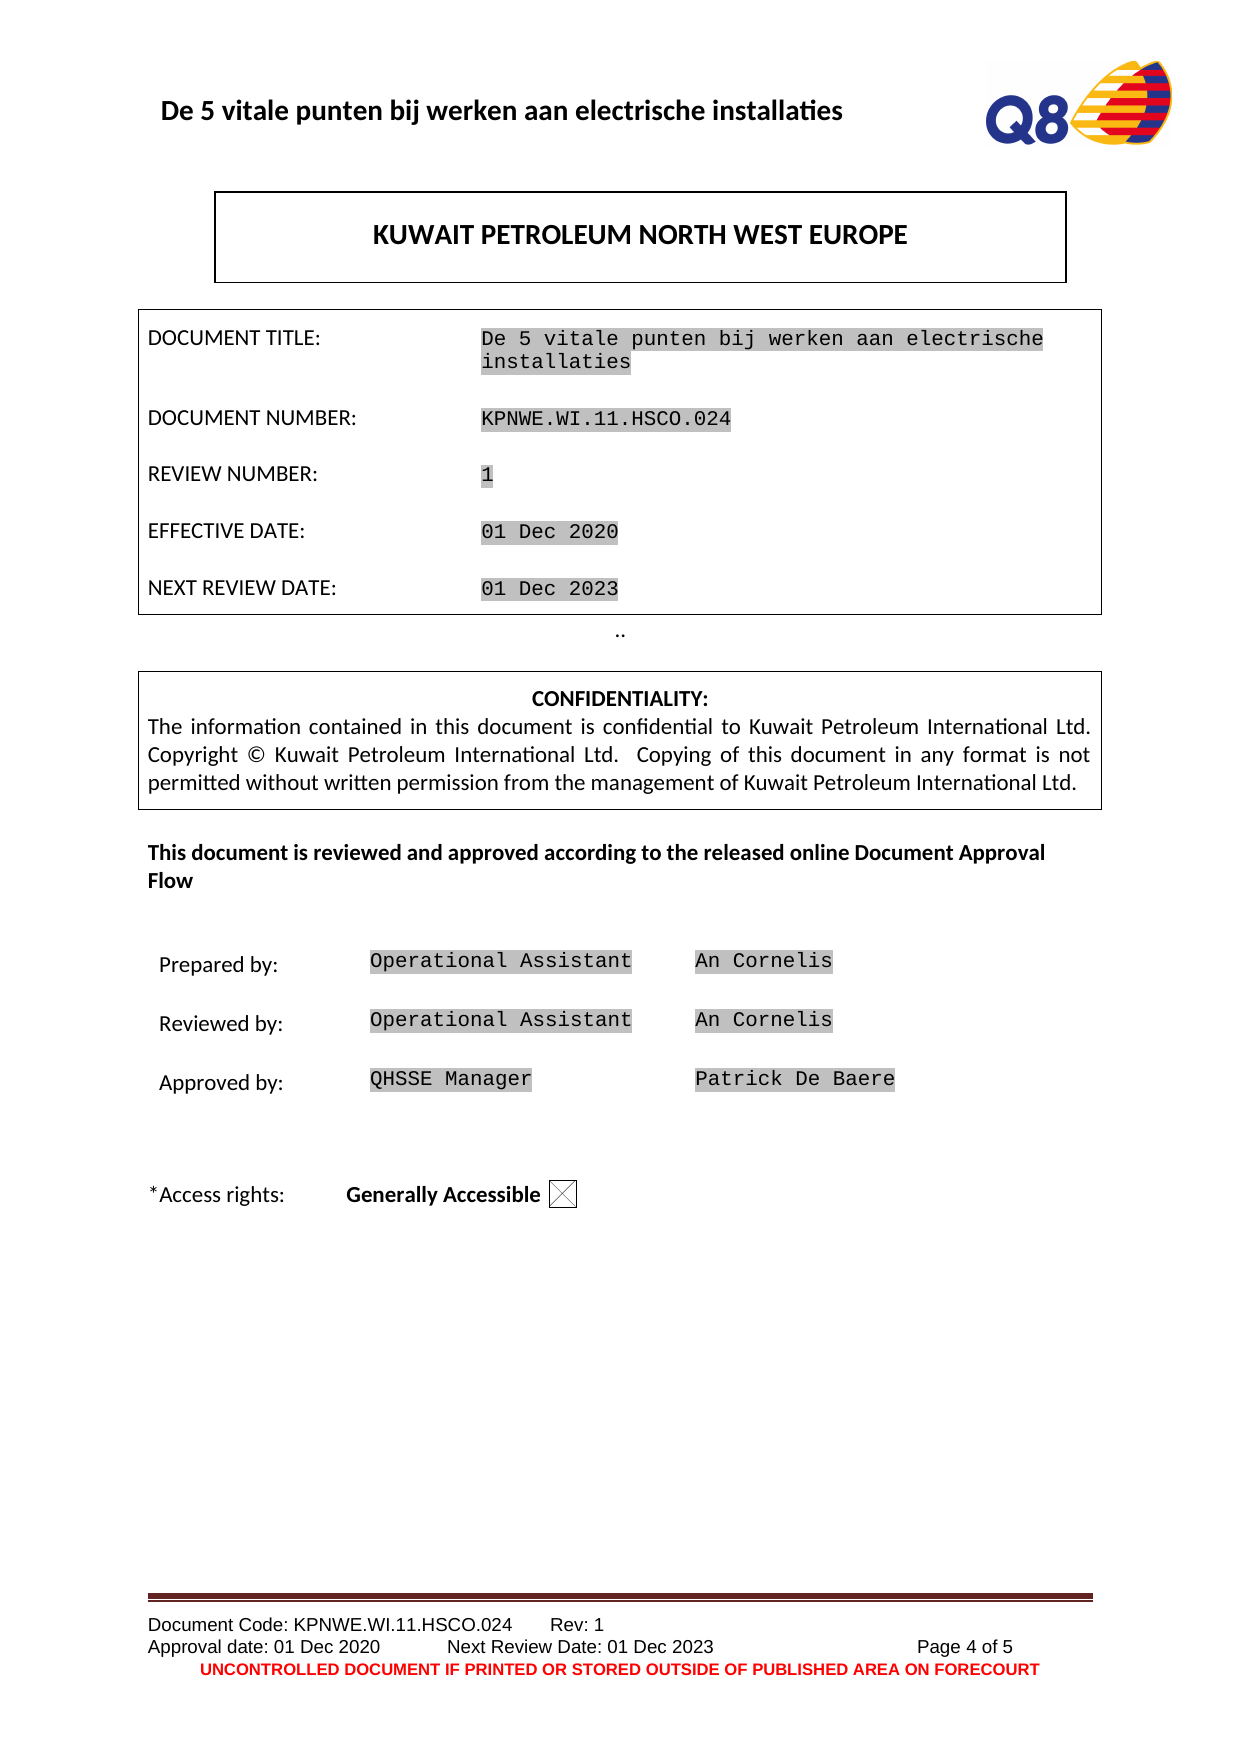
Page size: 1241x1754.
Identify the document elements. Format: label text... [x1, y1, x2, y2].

text DOCUMENT NUMBER: KPNWE.WI.11.HSCO.024 [148, 403, 1093, 432]
text REVIEW NUMBER: 1 [148, 459, 1093, 488]
text EFFECTIVE DATE: 01 Dec 2020 [148, 516, 1093, 545]
text The information contained in this document is confidential to Kuwait Petroleum International Ltd. Copyright © Kuwait Petroleum International Ltd. Copying of this document in any format is not permitted without written permission from the management of Kuwait Petroleum International Ltd. [139, 699, 1101, 809]
subtitle *Access rights: Generally Accessible [148, 1177, 1093, 1209]
text NEXT REVIEW DATE: 01 Dec 2023 [139, 559, 1101, 614]
table_cell Reviewed by: [148, 1009, 359, 1068]
table_cell QHSSE Manager [359, 1068, 684, 1127]
table_cell Operational Assistant [359, 1009, 684, 1068]
text This document is reviewed and approved according to the released online Document Approval Flow [148, 838, 1093, 894]
text .. [148, 615, 1093, 643]
text CONFIDENTIALITY: [139, 672, 1101, 699]
picture [985, 61, 1173, 147]
text DOCUMENT TITLE: De 5 vitale punten bij werken aan electrische installaties [139, 310, 1101, 375]
table_cell An Cornelis [684, 1009, 1240, 1068]
table_header Operational Assistant [359, 950, 684, 1009]
table_header Prepared by: [148, 950, 359, 1009]
table_cell Approved by: [148, 1068, 359, 1127]
table_header An Cornelis [684, 950, 1240, 1009]
table_cell Patrick De Baere [684, 1068, 1240, 1127]
